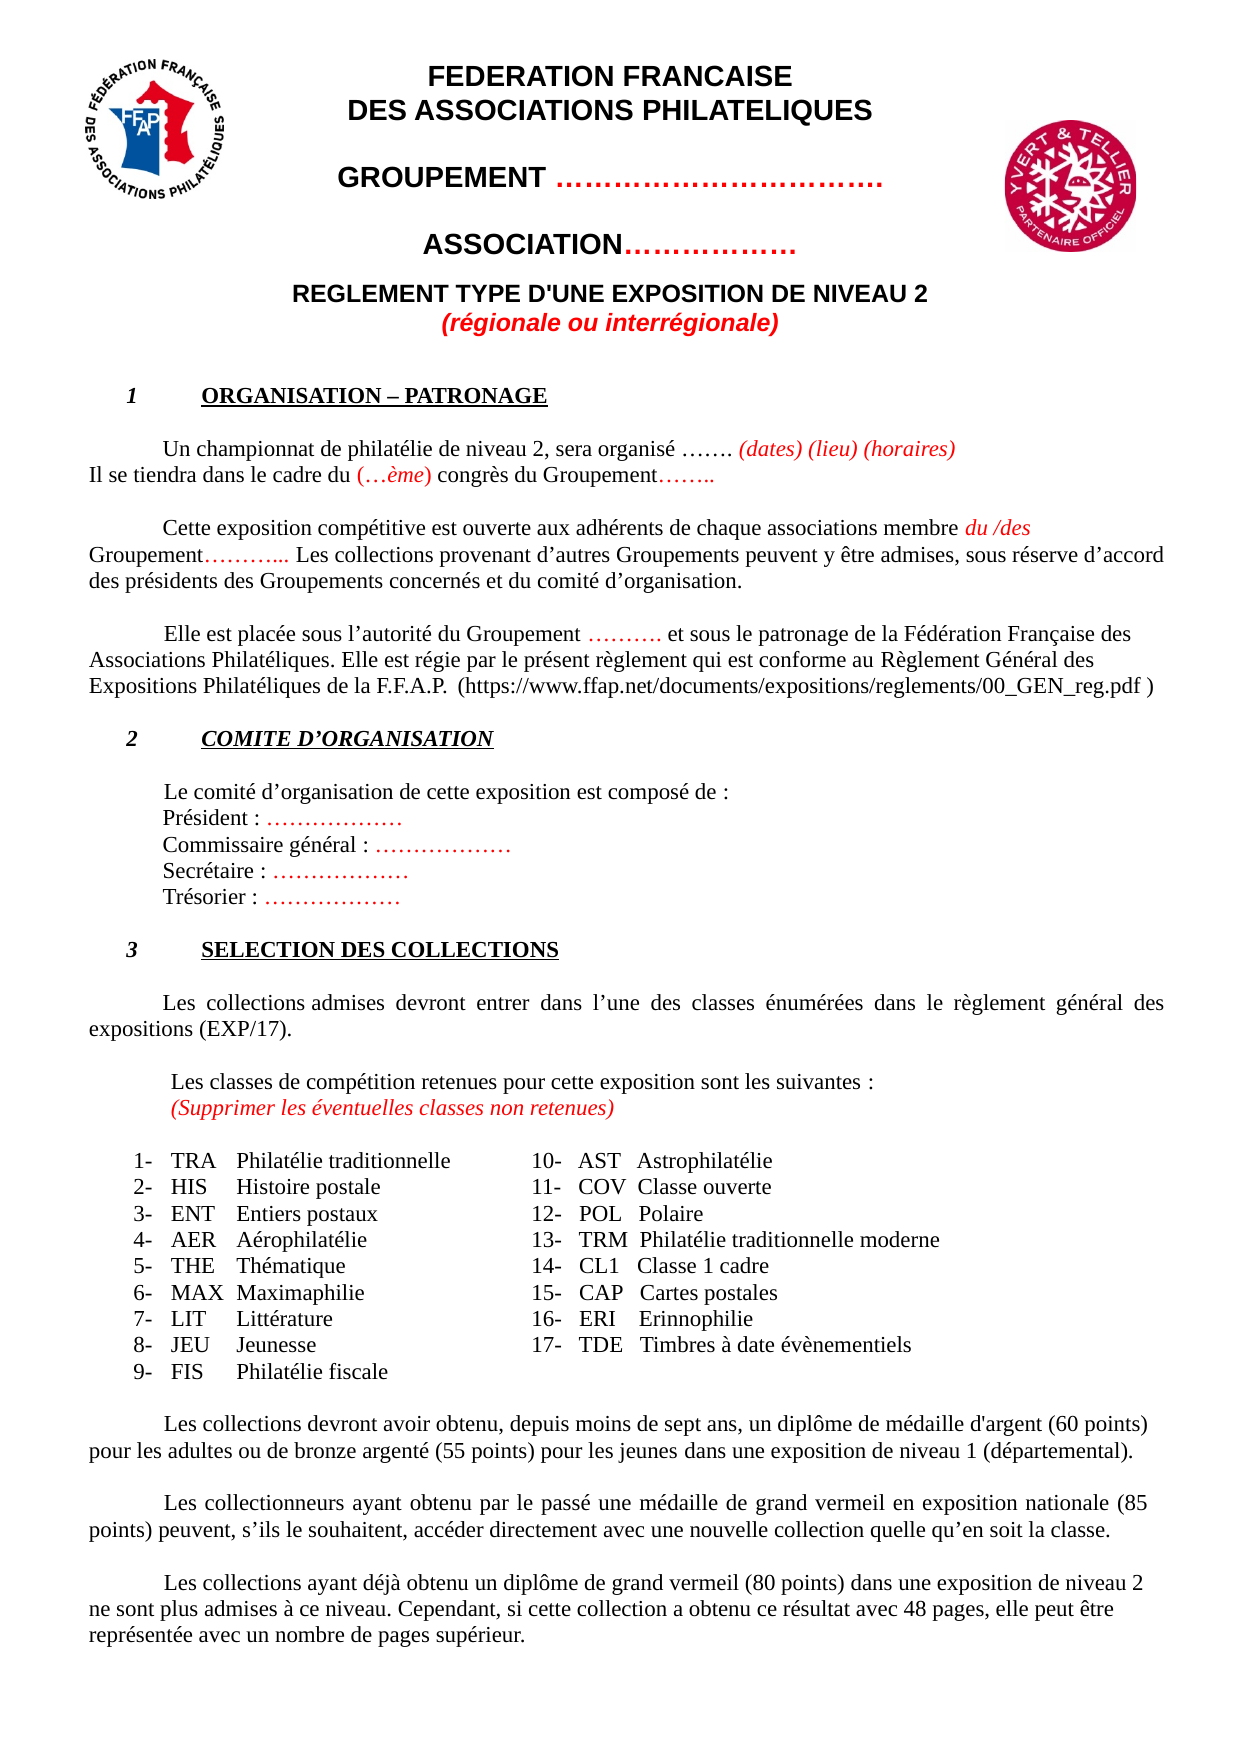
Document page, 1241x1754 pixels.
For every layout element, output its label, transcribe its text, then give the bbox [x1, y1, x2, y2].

list JEU Jeunesse 17- TDE Timbres à date évènementiels [133, 1331, 1167, 1358]
list THE Thématique 14- CL1 Classe 1 cadre [133, 1252, 1167, 1279]
list LIT Littérature 16- ERI Erinnophilie [133, 1305, 1167, 1331]
table_header [975, 59, 1167, 337]
text Les collections devront avoir obtenu, depuis moins de sept ans, un diplôme de médaille d'argent (60 points) pour les adultes ou de bronze argenté (55 points) pour les jeunes dans une exposition de niveau 1 (départemental). [89, 1410, 1167, 1463]
text Secrétaire : ……………… [89, 857, 1167, 883]
list AER Aérophilatélie 13- TRM Philatélie traditionnelle moderne [133, 1226, 1167, 1252]
list ENT Entiers postaux 12- POL Polaire [133, 1199, 1167, 1226]
text Commissaire général : ……………… [89, 831, 1167, 857]
text (Supprimer les éventuelles classes non retenues) [171, 1094, 1167, 1121]
text Trésorier : ……………… [89, 883, 1167, 910]
list FIS Philatélie fiscale [133, 1358, 1167, 1384]
text Il se tiendra dans le cadre du (…ème) congrès du Groupement…….. [89, 462, 1167, 488]
table_header [74, 59, 246, 337]
text Les collectionneurs ayant obtenu par le passé une médaille de grand vermeil en exposition nationale (85 points) peuvent, s’ils le souhaitent, accéder directement avec une nouvelle collection quelle qu’en soit la classe. [89, 1489, 1149, 1542]
list HIS Histoire postale 11- COV Classe ouverte [133, 1173, 1167, 1199]
list COMITE D’ORGANISATION [126, 725, 1167, 752]
list SELECTION DES COLLECTIONS [126, 936, 1167, 962]
list ORGANISATION – PATRONAGE [126, 382, 1167, 409]
list TRA Philatélie traditionnelle 10- AST Astrophilatélie [133, 1147, 1167, 1173]
list MAX Maximaphilie 15- CAP Cartes postales [133, 1279, 1167, 1305]
text Les collections admises devront entrer dans l’une des classes énumérées dans le règlement général des expositions (EXP/17). [89, 989, 1167, 1041]
table_header FEDERATION FRANCAISE DES ASSOCIATIONS PHILATELIQUES GROUPEMENT ……………………………. ASSOCIATION……………… REGLEMENT TYPE D'UNE EXPOSITION DE NIVEAU 2 (régionale ou interrégionale) [246, 59, 974, 337]
text Elle est placée sous l’autorité du Groupement ………. et sous le patronage de la Fédération Française des Associations Philatéliques. Elle est régie par le présent règlement qui est conforme au Règlement Général des Expositions Philatéliques de la F.F.A.P. (https://www.ffap.net/documents/expositions/reglements/00_GEN_reg.pdf ) [89, 620, 1167, 699]
text Président : ……………… [89, 804, 1167, 831]
picture [1004, 120, 1137, 252]
text Un championnat de philatélie de niveau 2, sera organisé ……. (dates) (lieu) (horaires) [89, 435, 1167, 462]
text Les collections ayant déjà obtenu un diplôme de grand vermeil (80 points) dans une exposition de niveau 2 ne sont plus admises à ce niveau. Cependant, si cette collection a obtenu ce résultat avec 48 pages, elle peut être représentée avec un nombre de pages supérieur. [89, 1568, 1167, 1648]
text Les classes de compétition retenues pour cette exposition sont les suivantes : [171, 1068, 1167, 1094]
text Le comité d’organisation de cette exposition est composé de : [89, 778, 1167, 804]
picture [85, 59, 224, 199]
text Cette exposition compétitive est ouverte aux adhérents de chaque associations membre du /des Groupement………... Les collections provenant d’autres Groupements peuvent y être admises, sous réserve d’accord des présidents des Groupements concernés et du comité d’organisation. [89, 514, 1167, 593]
